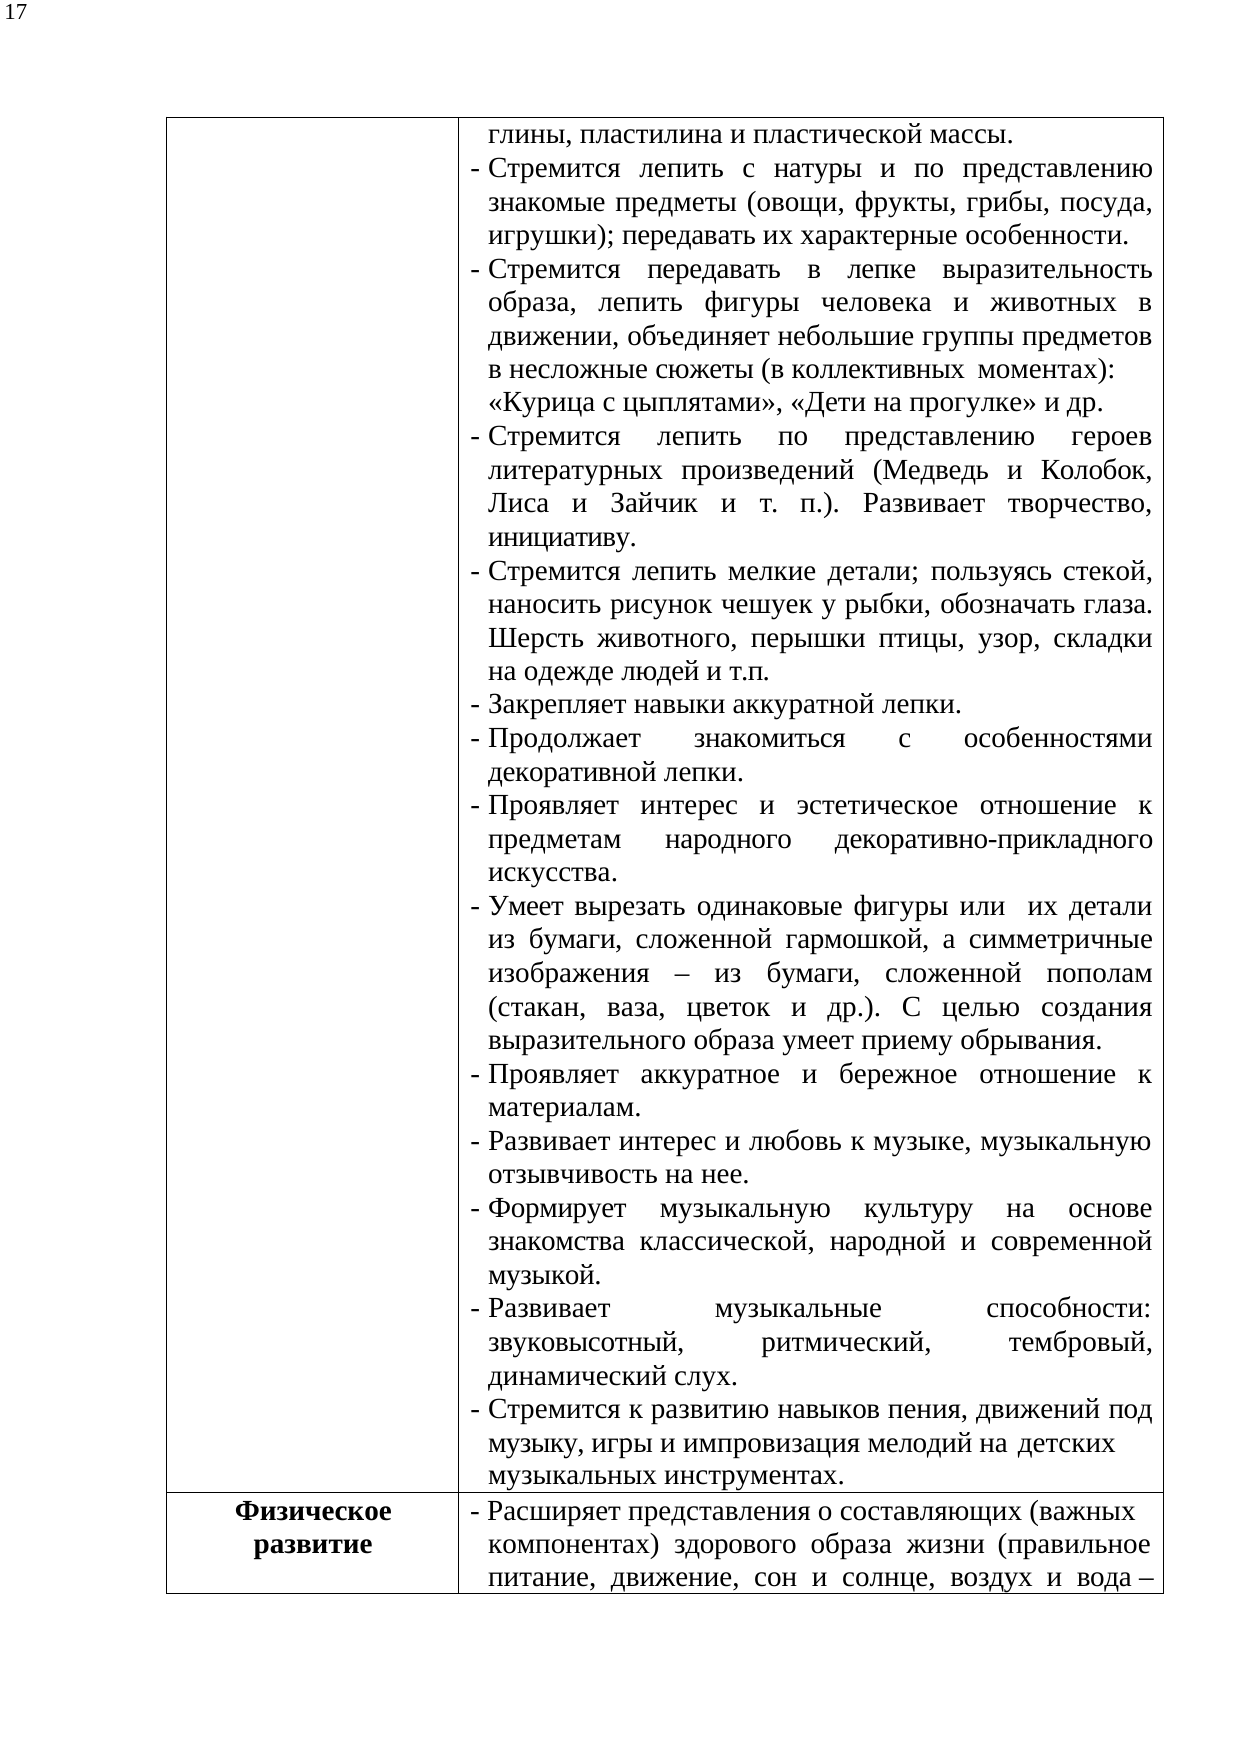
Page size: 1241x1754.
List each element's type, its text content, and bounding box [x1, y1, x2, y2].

table_header [167, 118, 458, 1492]
table_cell - Расширяет представления о составляющих (важных компонентах) здорового образа жизни (правильное питание, движение, сон и солнце, воздух и вода – [459, 1493, 1163, 1593]
table_header глины, пластилина и пластической массы. Стремится лепить с натуры и по представлению знакомые предметы (овощи, фрукты, грибы, посуда, игрушки); передавать их характерные особенности. Стремится передавать в лепке выразительность образа, лепить фигуры человека и животных в движении, объединяет небольшие группы предметов в несложные сюжеты (в коллективных моментах): «Курица с цыплятами», «Дети на прогулке» и др. Стремится лепить по представлению героев литературных произведений (Медведь и Колобок, Лиса и Зайчик и т. п.). Развивает творчество, инициативу. Стремится лепить мелкие детали; пользуясь стекой, наносить рисунок чешуек у рыбки, обозначать глаза. Шерсть животного, перышки птицы, узор, складки на одежде людей и т.п. Закрепляет навыки аккуратной лепки. Продолжает знакомиться с особенностями декоративной лепки. Проявляет интерес и эстетическое отношение к предметам народного декоративно-прикладного искусства. Умеет вырезать одинаковые фигуры или их детали из бумаги, сложенной гармошкой, а симметричные изображения – из бумаги, сложенной пополам (стакан, ваза, цветок и др.). С целью создания выразительного образа умеет приему обрывания. Проявляет аккуратное и бережное отношение к материалам. Развивает интерес и любовь к музыке, музыкальную отзывчивость на нее. Формирует музыкальную культуру на основе знакомства классической, народной и современной музыкой. Развивает музыкальные способности: звуковысотный, ритмический, тембровый, динамический слух. Стремится к развитию навыков пения, движений под музыку, игры и импровизация мелодий на детских музыкальных инструментах. [459, 118, 1163, 1492]
table_cell Физическое развитие [167, 1493, 458, 1593]
